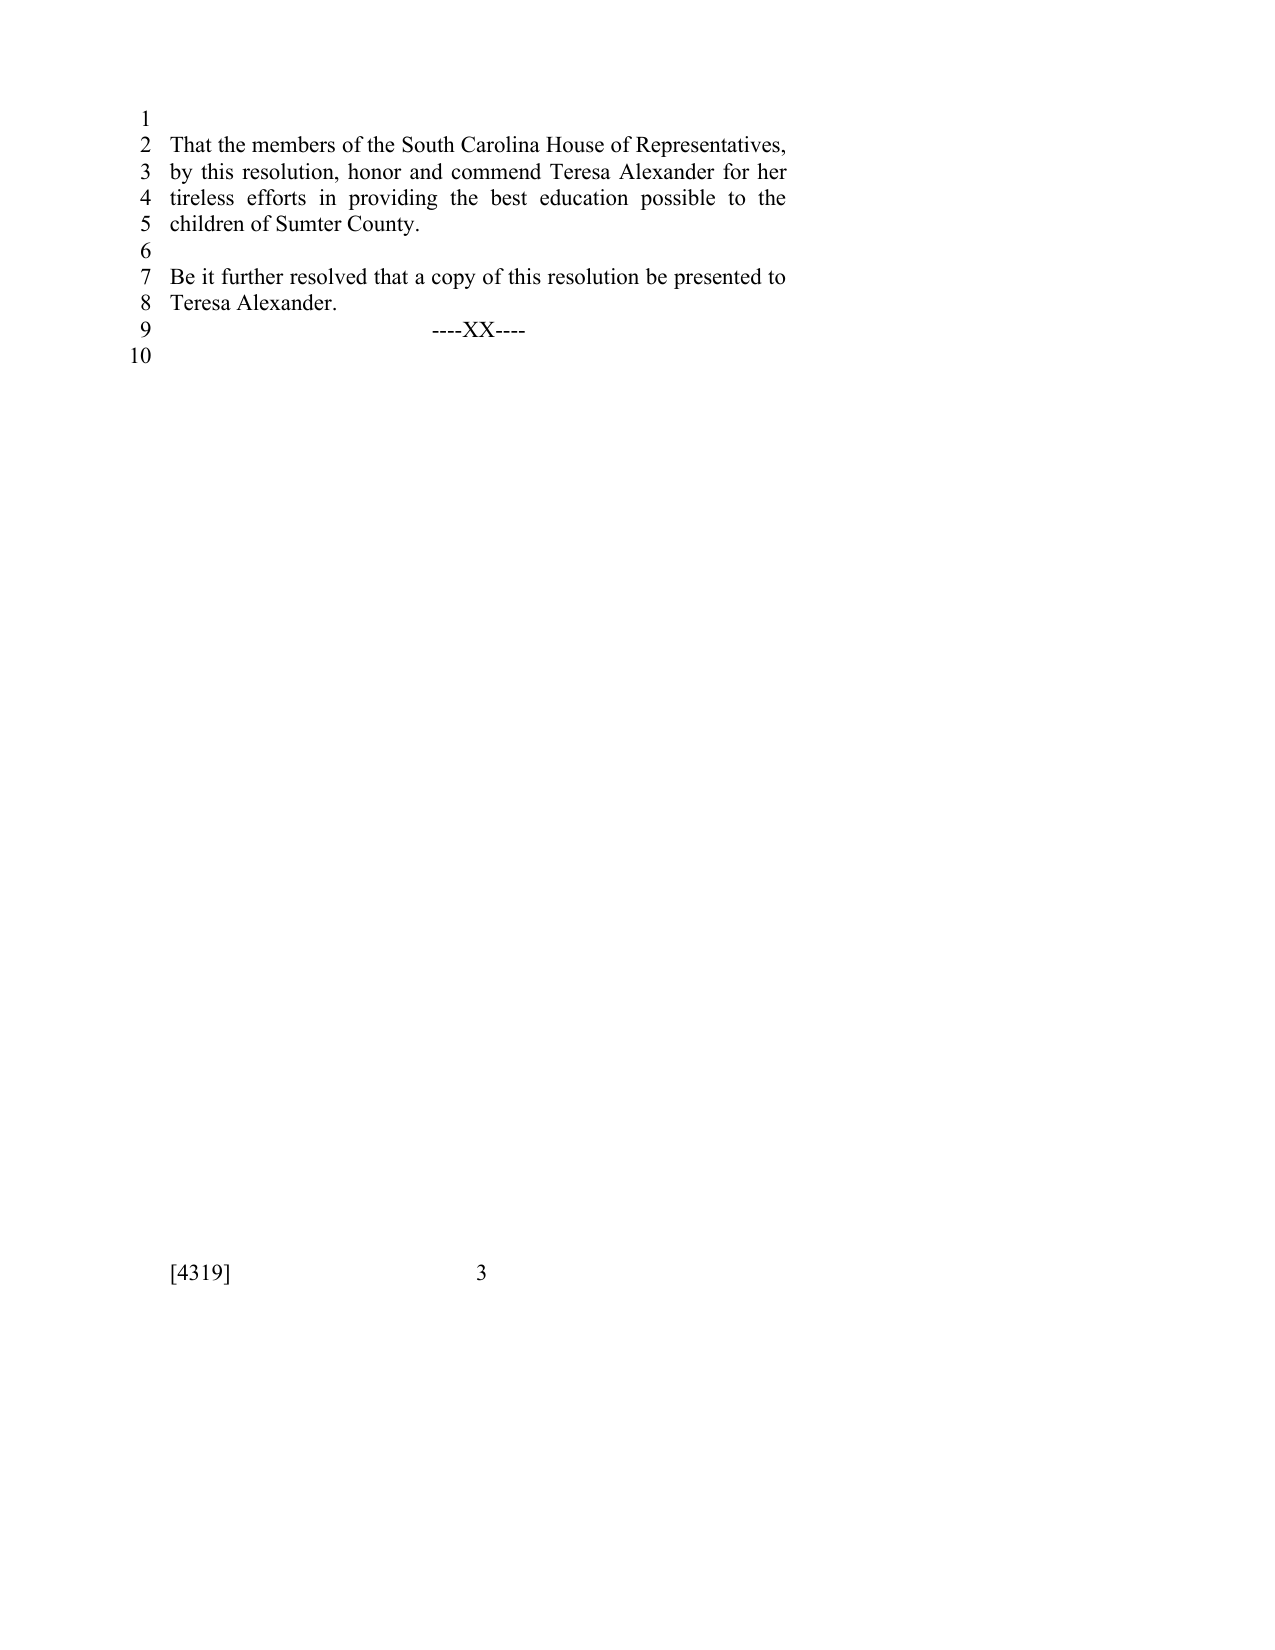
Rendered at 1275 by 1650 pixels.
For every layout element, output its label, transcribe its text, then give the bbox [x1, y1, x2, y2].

text That the members of the South Carolina House of Representatives, by this resolution, honor and commend Teresa Alexander for her tireless efforts in providing the best education possible to the children of Sumter County. [169, 131, 787, 237]
text ----XX---- [169, 316, 787, 342]
text Be it further resolved that a copy of this resolution be presented to Teresa Alexander. [169, 263, 787, 316]
